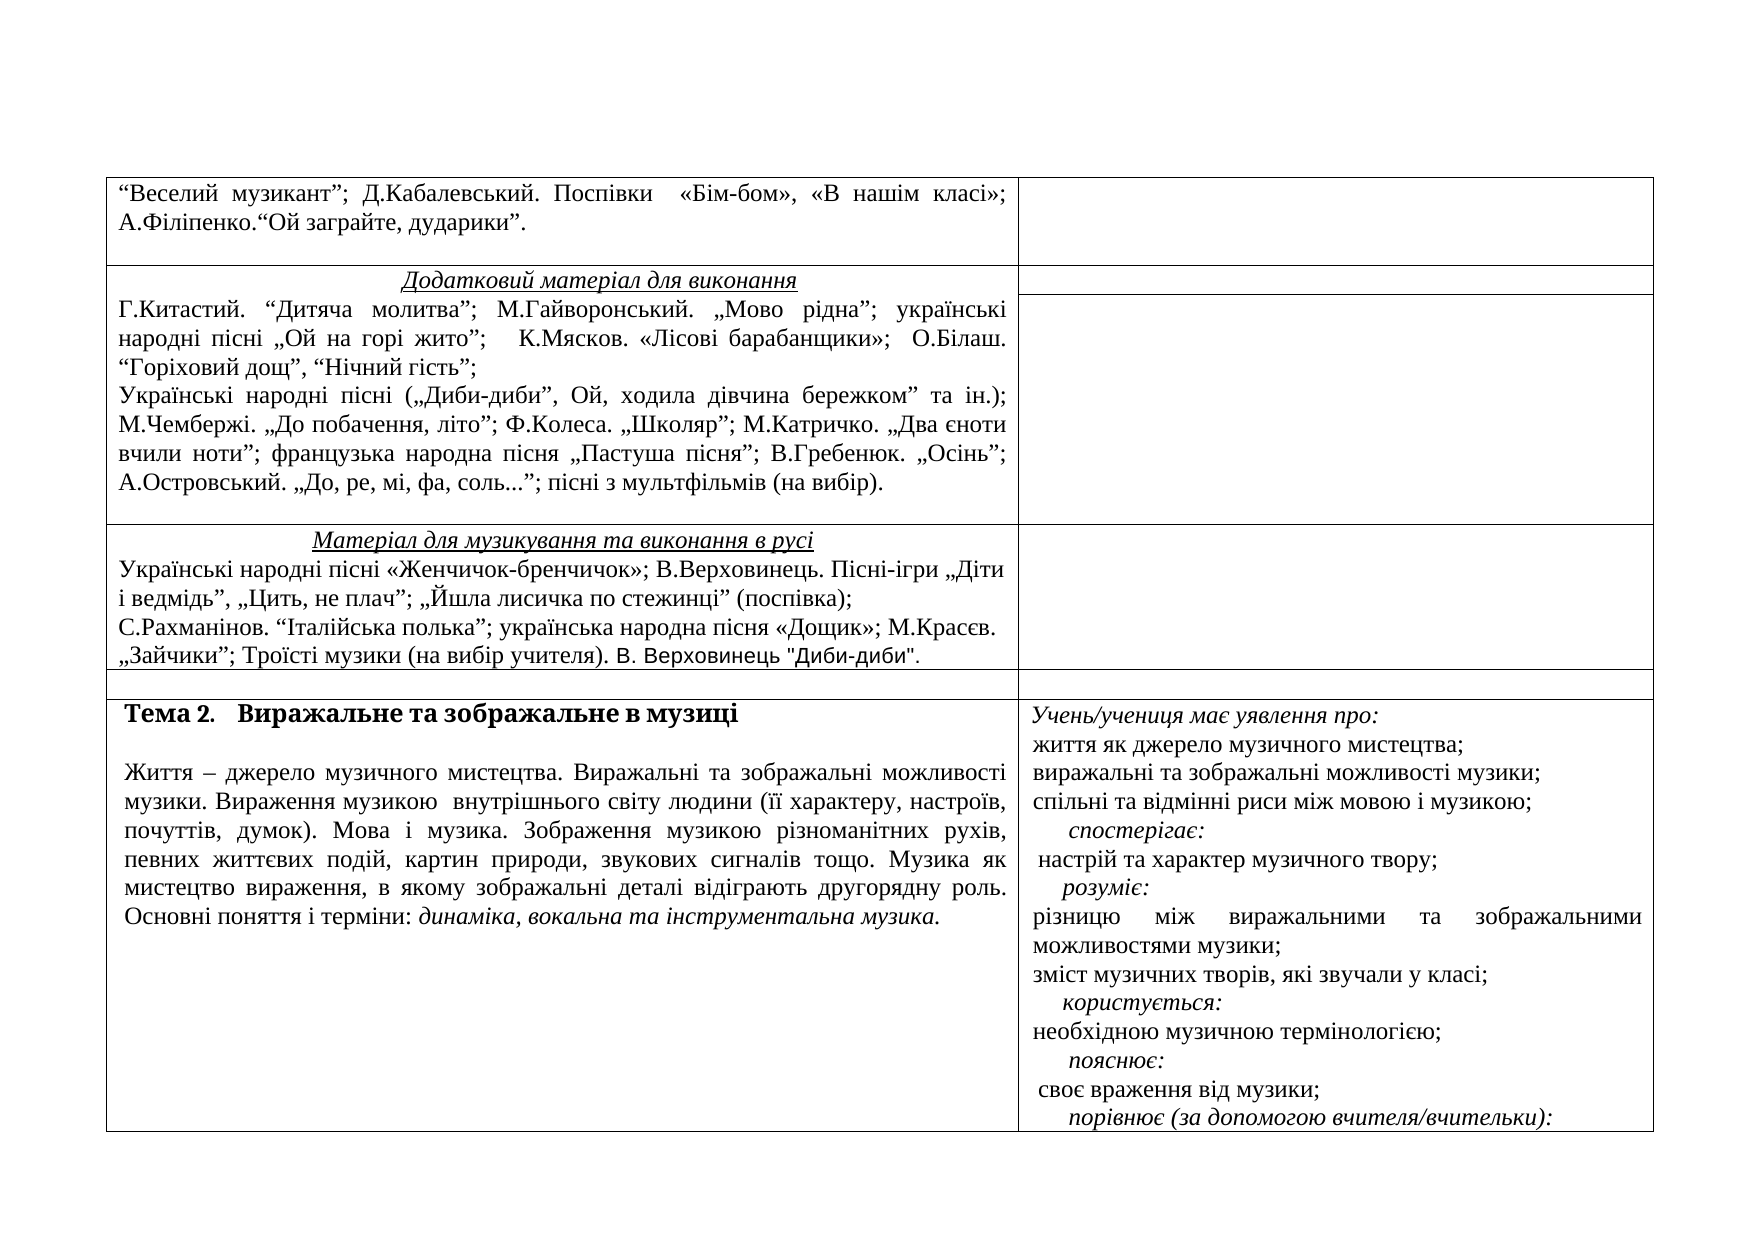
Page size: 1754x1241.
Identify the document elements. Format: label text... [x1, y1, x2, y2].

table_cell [1019, 700, 1653, 1131]
table_cell Додатковий матеріал для виконання Г.Китастий. “Дитяча молитва”; М.Гайворонський. „Мово рідна”; українські народні пісні „Ой на горі жито”; К.Мясков. «Лісові барабанщики»; О.Білаш. “Горіховий дощ”, “Нічний гість”; Українські народні пісні („Диби-диби”, Ой, ходила дівчина бережком” та ін.); М.Чембержі. „До побачення, літо”; Ф.Колеса. „Школяр”; М.Катричко. „Два єноти вчили ноти”; французька народна пісня „Пастуша пісня”; В.Гребенюк. „Осінь”; А.Островський. „До, ре, мі, фа, соль...”; пісні з мультфільмів (на вибір). [107, 266, 1018, 524]
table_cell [107, 178, 1018, 264]
table_cell [1019, 266, 1653, 294]
table_cell [1019, 670, 1653, 699]
table_cell Матеріал для музикування та виконання в русі Українські народні пісні «Женчичок-бренчичок»; В.Верховинець. Пісні-ігри „Діти і ведмідь”, „Цить, не плач”; „Йшла лисичка по стежинці” (поспівка); С.Рахманінов. “Італійська полька”; українська народна пісня «Дощик»; М.Красєв. „Зайчики”; Троїсті музики (на вибір учителя). В. Верховинець "Диби-диби". [107, 525, 1018, 669]
table_cell [1019, 525, 1653, 669]
table_cell [1019, 178, 1653, 264]
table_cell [107, 700, 1018, 1131]
table_cell [1019, 295, 1653, 524]
table_cell [107, 670, 1018, 699]
